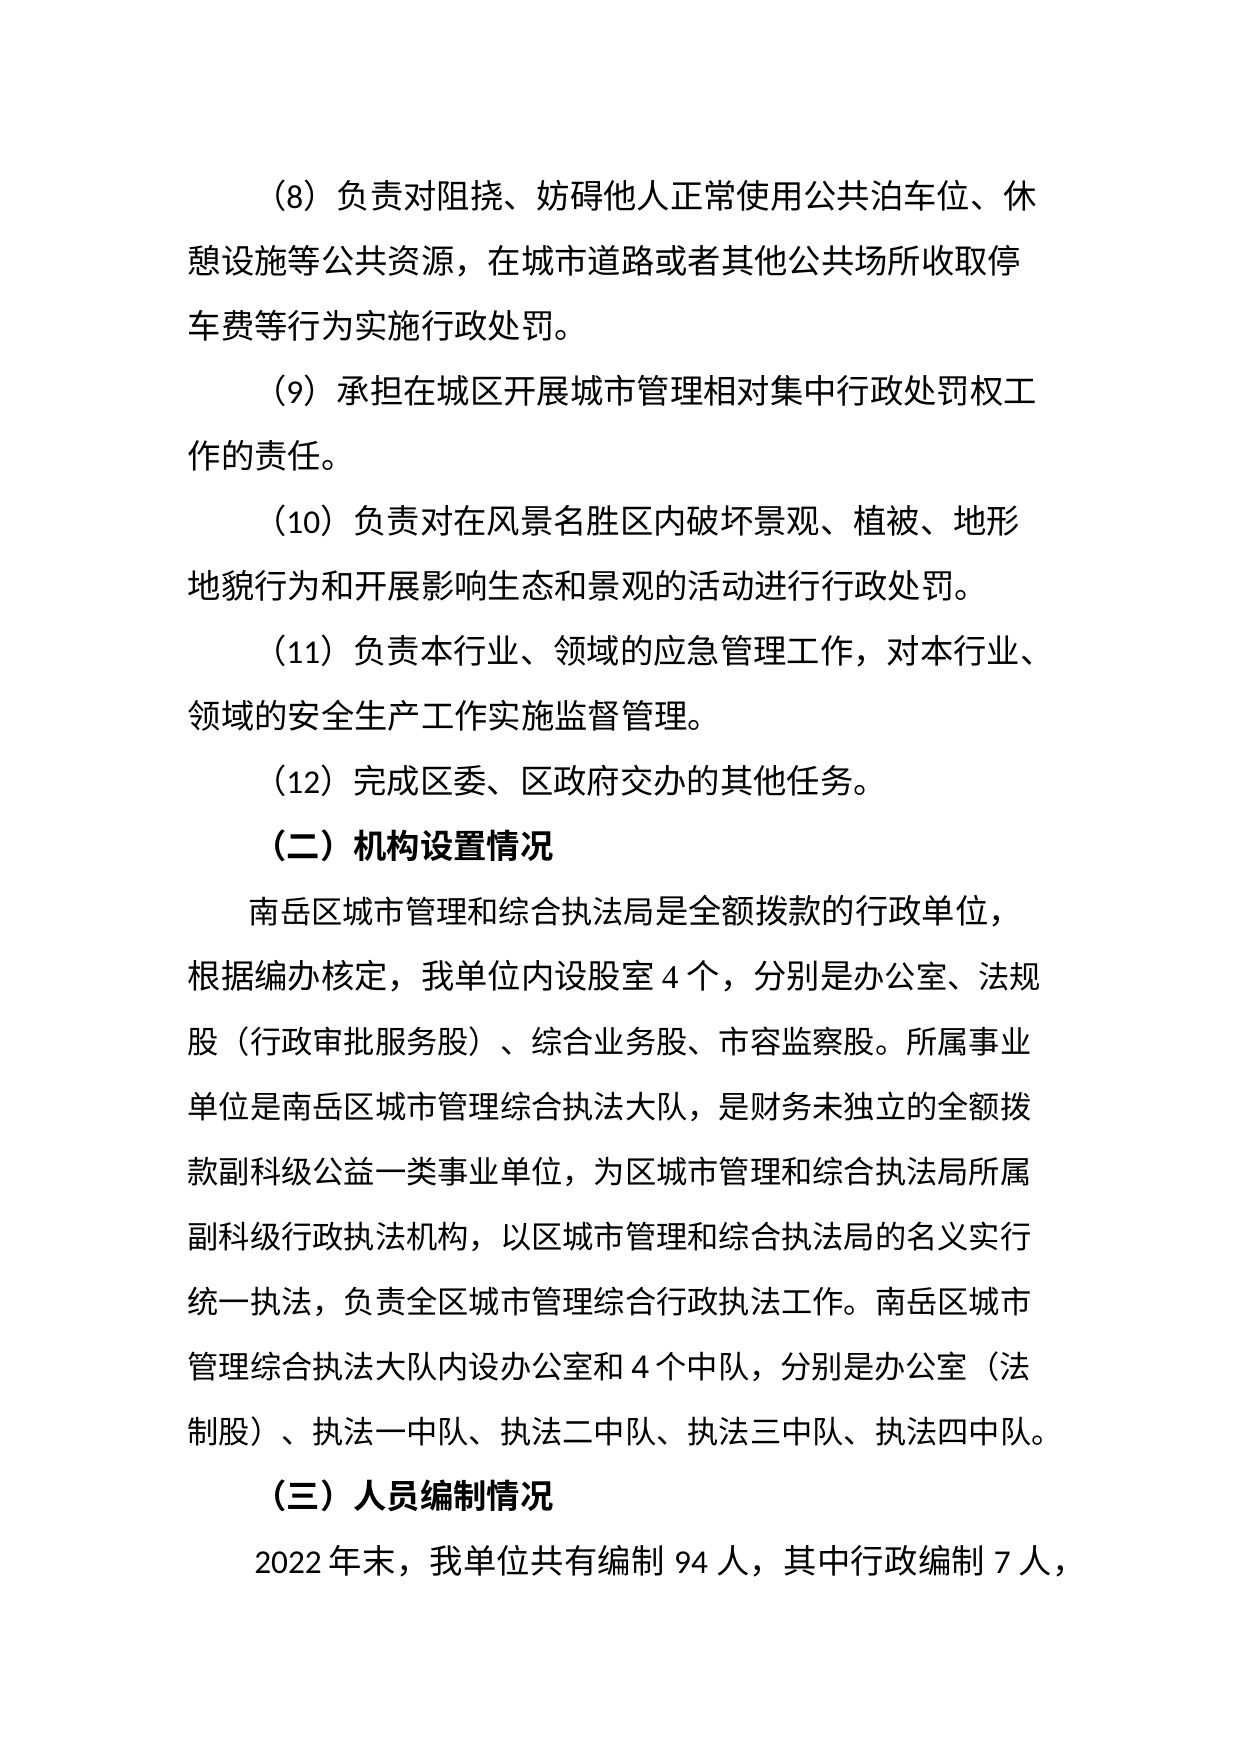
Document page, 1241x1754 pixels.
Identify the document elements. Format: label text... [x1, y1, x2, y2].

text （9）承担在城区开展城市管理相对集中行政处罚权工作的责任。 [187, 357, 1053, 487]
text 南岳区城市管理和综合执法局是全额拨款的行政单位，根据编办核定，我单位内设股室 4 个，分别是办公室、法规股（行政审批服务股）、综合业务股、市容监察股。所属事业单位是南岳区城市管理综合执法大队，是财务未独立的全额拨款副科级公益一类事业单位，为区城市管理和综合执法局所属副科级行政执法机构，以区城市管理和综合执法局的名义实行统一执法，负责全区城市管理综合行政执法工作。南岳区城市管理综合执法大队内设办公室和4个中队，分别是办公室（法制股）、执法一中队、执法二中队、执法三中队、执法四中队。 [187, 877, 1053, 1462]
text （二）机构设置情况 [187, 812, 1053, 877]
text （11）负责本行业、领域的应急管理工作，对本行业、领域的安全生产工作实施监督管理。 [187, 617, 1053, 747]
text （10）负责对在风景名胜区内破坏景观、植被、地形地貌行为和开展影响生态和景观的活动进行行政处罚。 [187, 487, 1053, 617]
text （12）完成区委、区政府交办的其他任务。 [187, 747, 1053, 812]
text （8）负责对阻挠、妨碍他人正常使用公共泊车位、休憩设施等公共资源，在城市道路或者其他公共场所收取停车费等行为实施行政处罚。 [187, 162, 1053, 357]
text （三）人员编制情况 [187, 1462, 1053, 1527]
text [187, 1527, 1053, 1592]
